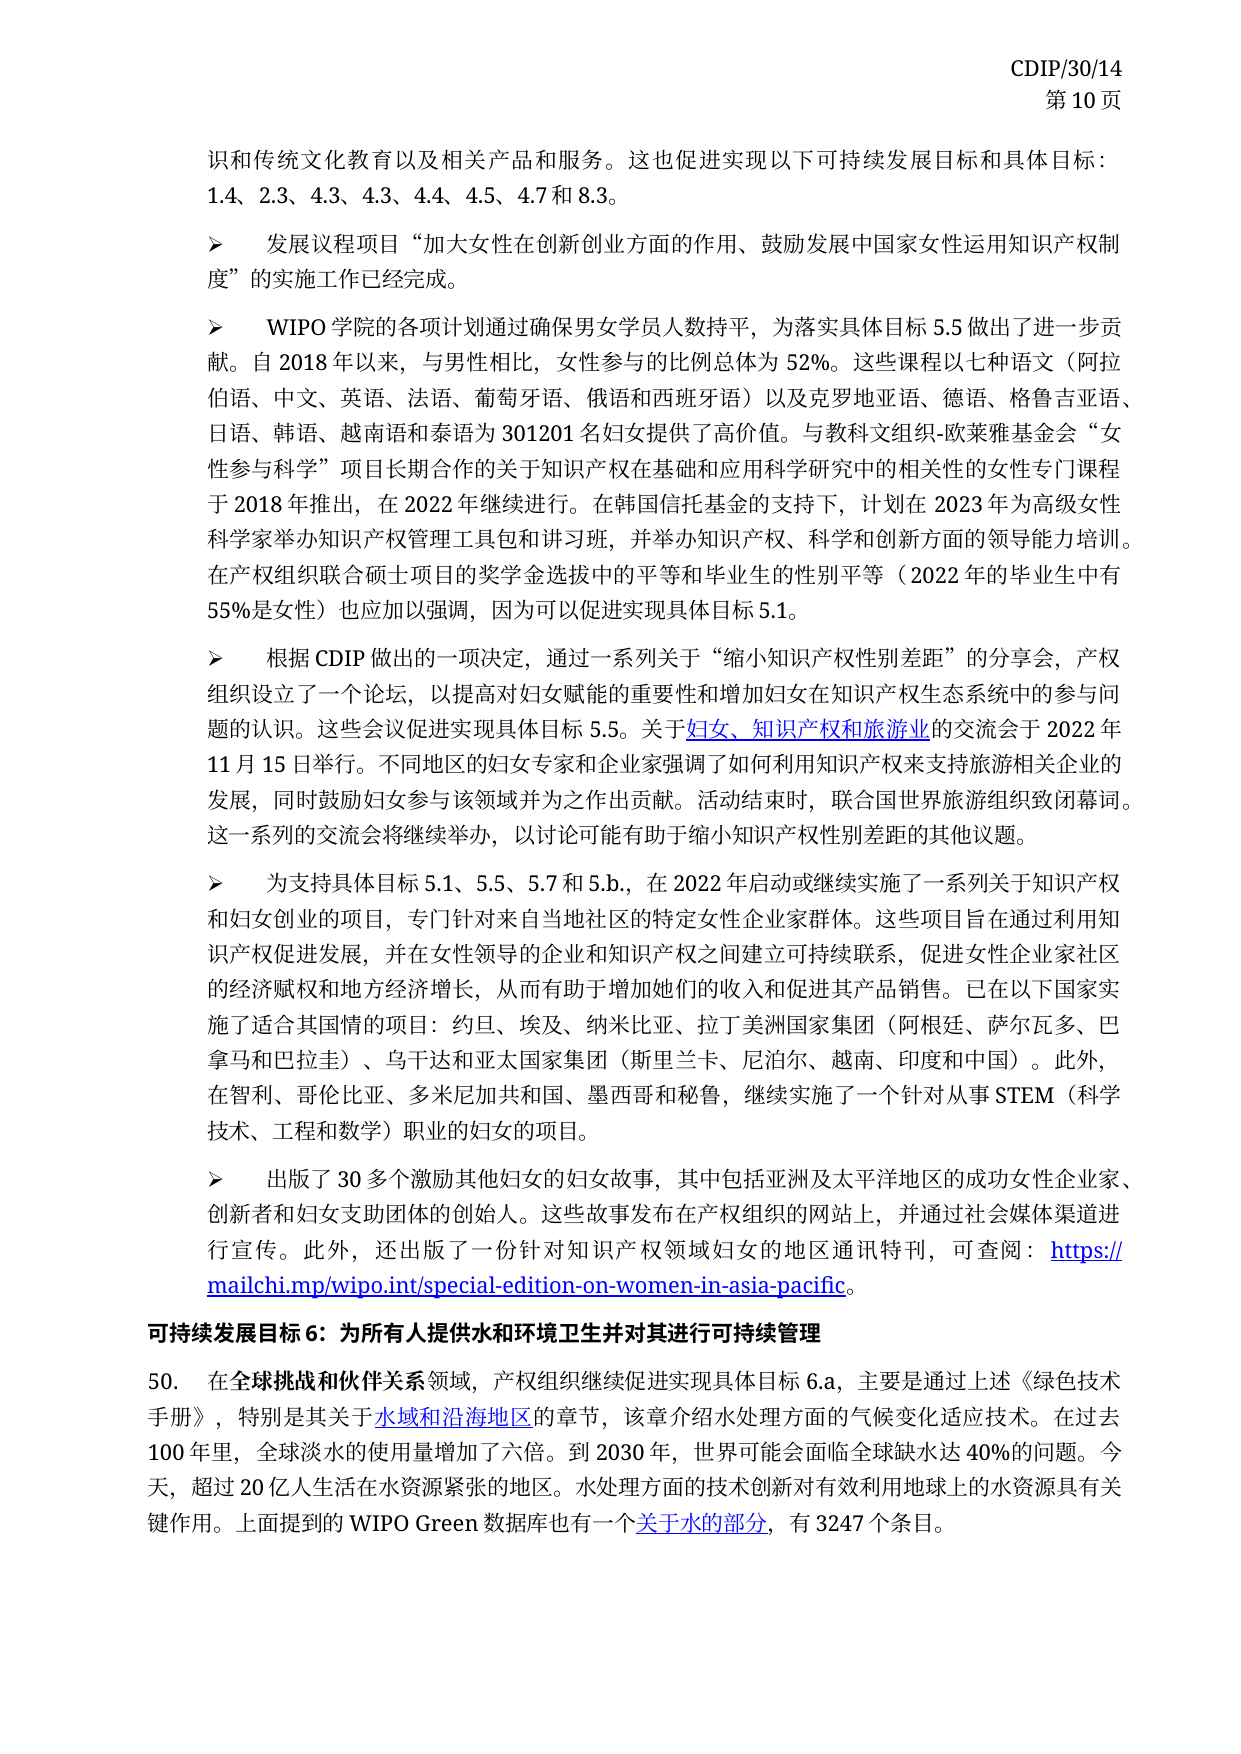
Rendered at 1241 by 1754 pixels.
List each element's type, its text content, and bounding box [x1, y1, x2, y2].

list 在全球挑战和伙伴关系领域，产权组织继续促进实现具体目标6.a，主要是通过上述《绿色技术手册》，特别是其关于水域和沿海地区的章节，该章介绍水处理方面的气候变化适应技术。在过去100年里，全球淡水的使用量增加了六倍。到2030年，世界可能会面临全球缺水达40%的问题。今天，超过20亿人生活在水资源紧张的地区。水处理方面的技术创新对有效利用地球上的水资源具有关键作用。上面提到的WIPO Green数据库也有一个关于水的部分，有3247个条目。 [148, 1360, 1122, 1537]
list 为支持具体目标5.1、5.5、5.7和5.b.，在2022年启动或继续实施了一系列关于知识产权和妇女创业的项目，专门针对来自当地社区的特定女性企业家群体。这些项目旨在通过利用知识产权促进发展，并在女性领导的企业和知识产权之间建立可持续联系，促进女性企业家社区的经济赋权和地方经济增长，从而有助于增加她们的收入和促进其产品销售。已在以下国家实施了适合其国情的项目：约旦、埃及、纳米比亚、拉丁美洲国家集团（阿根廷、萨尔瓦多、巴拿马和巴拉圭）、乌干达和亚太国家集团（斯里兰卡、尼泊尔、越南、印度和中国）。此外，在智利、哥伦比亚、多米尼加共和国、墨西哥和秘鲁，继续实施了一个针对从事STEM（科学、技术、工程和数学）职业的妇女的项目。 [207, 862, 1122, 1146]
list 出版了30多个激励其他妇女的妇女故事，其中包括亚洲及太平洋地区的成功女性企业家、创新者和妇女支助团体的创始人。这些故事发布在产权组织的网站上，并通过社会媒体渠道进行宣传。此外，还出版了一份针对知识产权领域妇女的地区通讯特刊，可查阅：https://mailchi.mp/wipo.int/special-edition-on-women-in-asia-pacific。 [207, 1158, 1122, 1300]
list WIPO学院的各项计划通过确保男女学员人数持平，为落实具体目标5.5做出了进一步贡献。自2018年以来，与男性相比，女性参与的比例总体为52%。这些课程以七种语文（阿拉伯语、中文、英语、法语、葡萄牙语、俄语和西班牙语）以及克罗地亚语、德语、格鲁吉亚语、日语、韩语、越南语和泰语为301201名妇女提供了高价值。与教科文组织-欧莱雅基金会“女性参与科学”项目长期合作的关于知识产权在基础和应用科学研究中的相关性的女性专门课程于2018年推出，在2022年继续进行。在韩国信托基金的支持下，计划在2023年为高级女性科学家举办知识产权管理工具包和讲习班，并举办知识产权、科学和创新方面的领导能力培训。在产权组织联合硕士项目的奖学金选拔中的平等和毕业生的性别平等（2022年的毕业生中有55%是女性）也应加以强调，因为可以促进实现具体目标5.1。 [207, 306, 1122, 625]
list 发展议程项目“加大女性在创新创业方面的作用、鼓励发展中国家女性运用知识产权制度”的实施工作已经完成。 [207, 223, 1122, 294]
list 根据CDIP做出的一项决定，通过一系列关于“缩小知识产权性别差距”的分享会，产权组织设立了一个论坛，以提高对妇女赋能的重要性和增加妇女在知识产权生态系统中的参与问题的认识。这些会议促进实现具体目标5.5。关于妇女、知识产权和旅游业的交流会于2022年11月15日举行。不同地区的妇女专家和企业家强调了如何利用知识产权来支持旅游相关企业的发展，同时鼓励妇女参与该领域并为之作出贡献。活动结束时，联合国世界旅游组织致闭幕词。这一系列的交流会将继续举办，以讨论可能有助于缩小知识产权性别差距的其他议题。 [207, 637, 1122, 850]
list 可持续发展目标6：为所有人提供水和环境卫生并对其进行可持续管理 [148, 1312, 1122, 1348]
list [207, 139, 1122, 210]
